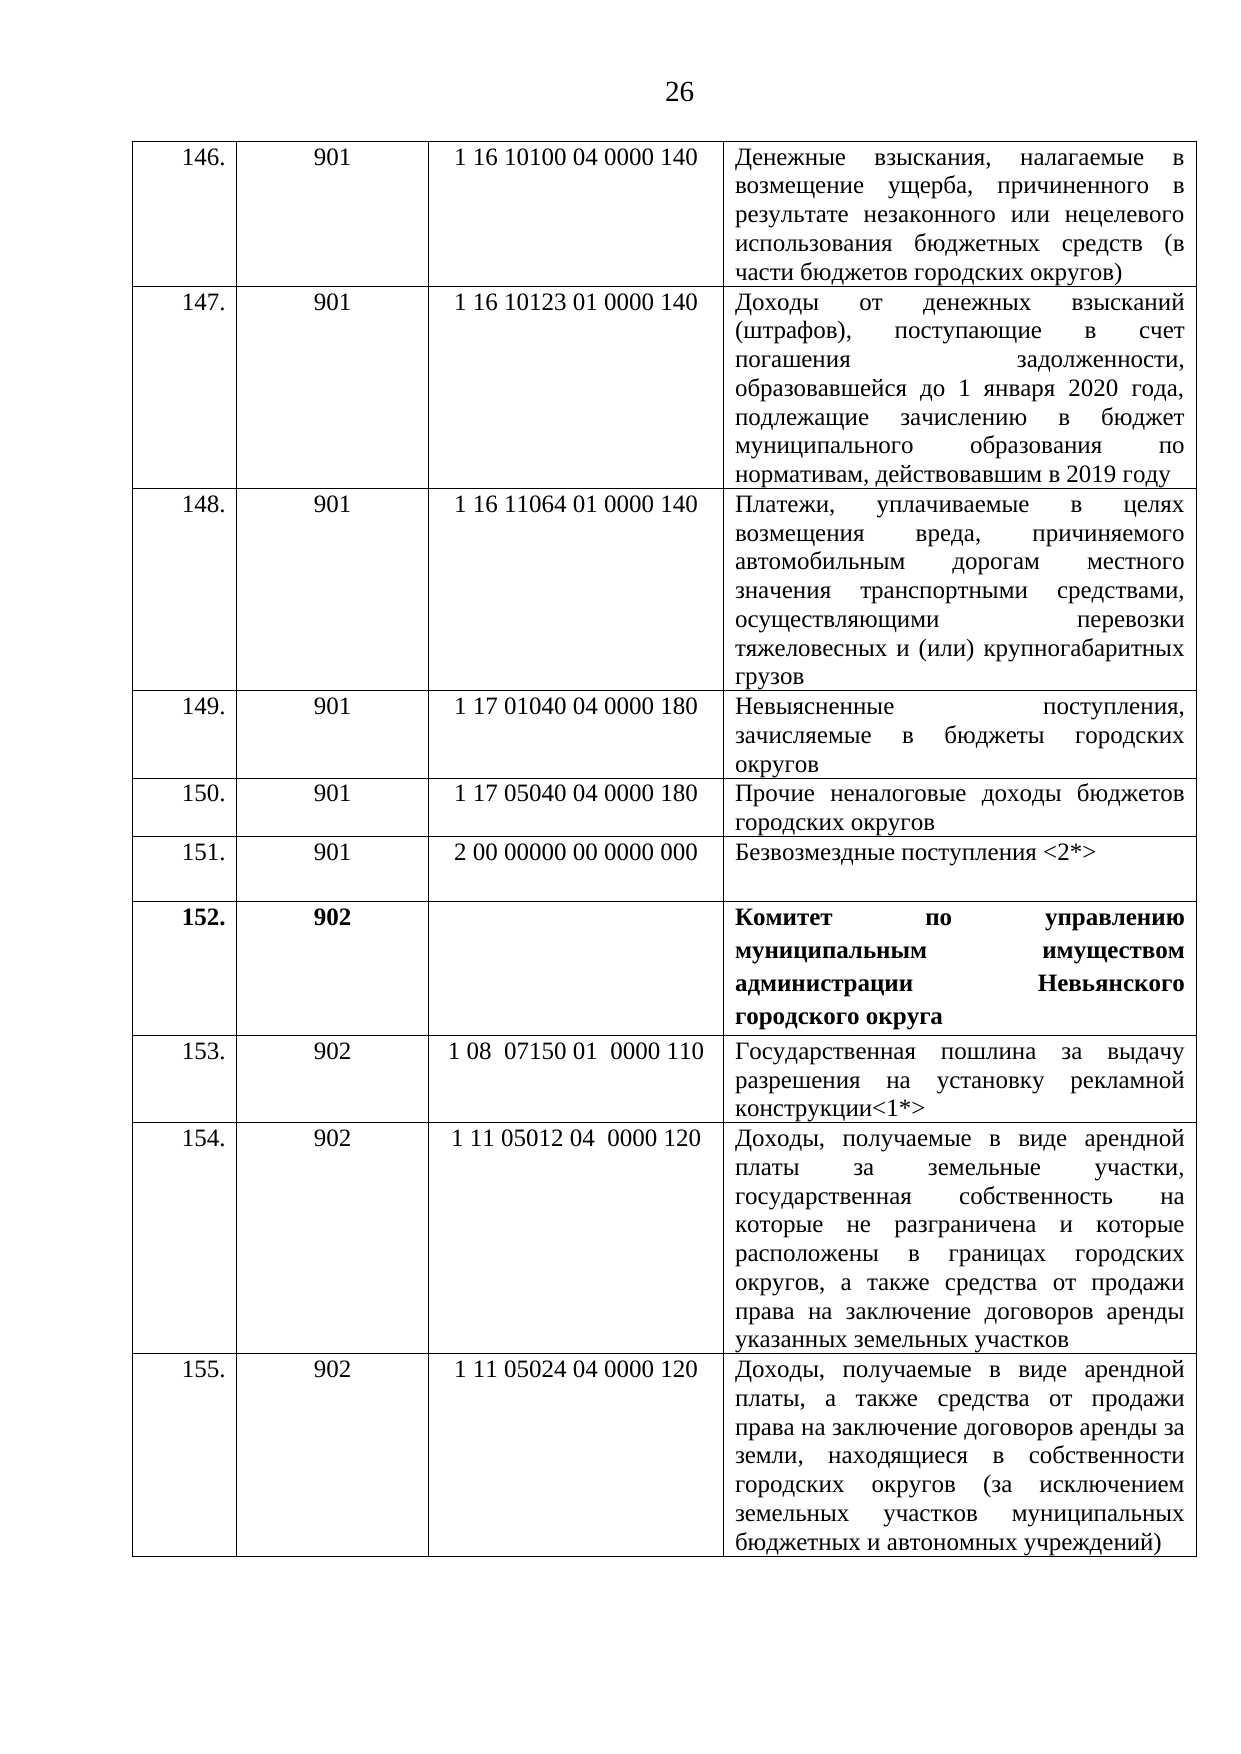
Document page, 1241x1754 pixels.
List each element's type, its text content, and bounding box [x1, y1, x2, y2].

table_cell [133, 902, 236, 1035]
table_cell [429, 902, 723, 1035]
table_cell 901 [237, 489, 428, 690]
table_cell 901 [237, 779, 428, 836]
table_cell 1 16 10123 01 0000 140 [429, 287, 723, 488]
table_cell 2 00 00000 00 0000 000 [429, 837, 723, 901]
table_cell 1 11 05012 04 0000 120 [429, 1123, 723, 1353]
table_cell 902 [237, 1123, 428, 1353]
table_cell 902 [237, 1354, 428, 1556]
table_cell [133, 142, 236, 286]
table_cell Доходы, получаемые в виде арендной платы, а также средства от продажи права на заключение договоров аренды за земли, находящиеся в собственности городских округов (за исключением земельных участков муниципальных бюджетных и автономных учреждений) [724, 1354, 1196, 1556]
table_cell Безвозмездные поступления <2*> [724, 837, 1196, 901]
table_cell Доходы от денежных взысканий (штрафов), поступающие в счет погашения задолженности, образовавшейся до 1 января 2020 года, подлежащие зачислению в бюджет муниципального образования по нормативам, действовавшим в 2019 году [724, 287, 1196, 488]
table_cell [133, 287, 236, 488]
table_cell 1 17 01040 04 0000 180 [429, 691, 723, 777]
table_cell [133, 779, 236, 836]
table_cell Прочие неналоговые доходы бюджетов городских округов [724, 779, 1196, 836]
table_cell Невыясненные поступления, зачисляемые в бюджеты городских округов [724, 691, 1196, 777]
table_cell Платежи, уплачиваемые в целях возмещения вреда, причиняемого автомобильным дорогам местного значения транспортными средствами, осуществляющими перевозки тяжеловесных и (или) крупногабаритных грузов [724, 489, 1196, 690]
table_cell Денежные взыскания, налагаемые в возмещение ущерба, причиненного в результате незаконного или нецелевого использования бюджетных средств (в части бюджетов городских округов) [724, 142, 1196, 286]
table_cell 901 [237, 837, 428, 901]
table_cell [133, 1123, 236, 1353]
table_cell 901 [237, 287, 428, 488]
table_cell [133, 691, 236, 777]
table_cell [133, 489, 236, 690]
table_cell 1 16 11064 01 0000 140 [429, 489, 723, 690]
table_cell 902 [237, 902, 428, 1035]
table_cell 1 08 07150 01 0000 110 [429, 1036, 723, 1122]
table_cell [133, 837, 236, 901]
table_cell Доходы, получаемые в виде арендной платы за земельные участки, государственная собственность на которые не разграничена и которые расположены в границах городских округов, а также средства от продажи права на заключение договоров аренды указанных земельных участков [724, 1123, 1196, 1353]
table_cell 1 11 05024 04 0000 120 [429, 1354, 723, 1556]
table_cell 1 17 05040 04 0000 180 [429, 779, 723, 836]
table_cell [133, 1354, 236, 1556]
table_cell Государственная пошлина за выдачу разрешения на установку рекламной конструкции<1*> [724, 1036, 1196, 1122]
table_cell 901 [237, 142, 428, 286]
table_cell 1 16 10100 04 0000 140 [429, 142, 723, 286]
table_cell Комитет по управлению муниципальным имуществом администрации Невьянского городского округа [724, 902, 1196, 1035]
table_cell 902 [237, 1036, 428, 1122]
table_cell 901 [237, 691, 428, 777]
table_cell [133, 1036, 236, 1122]
